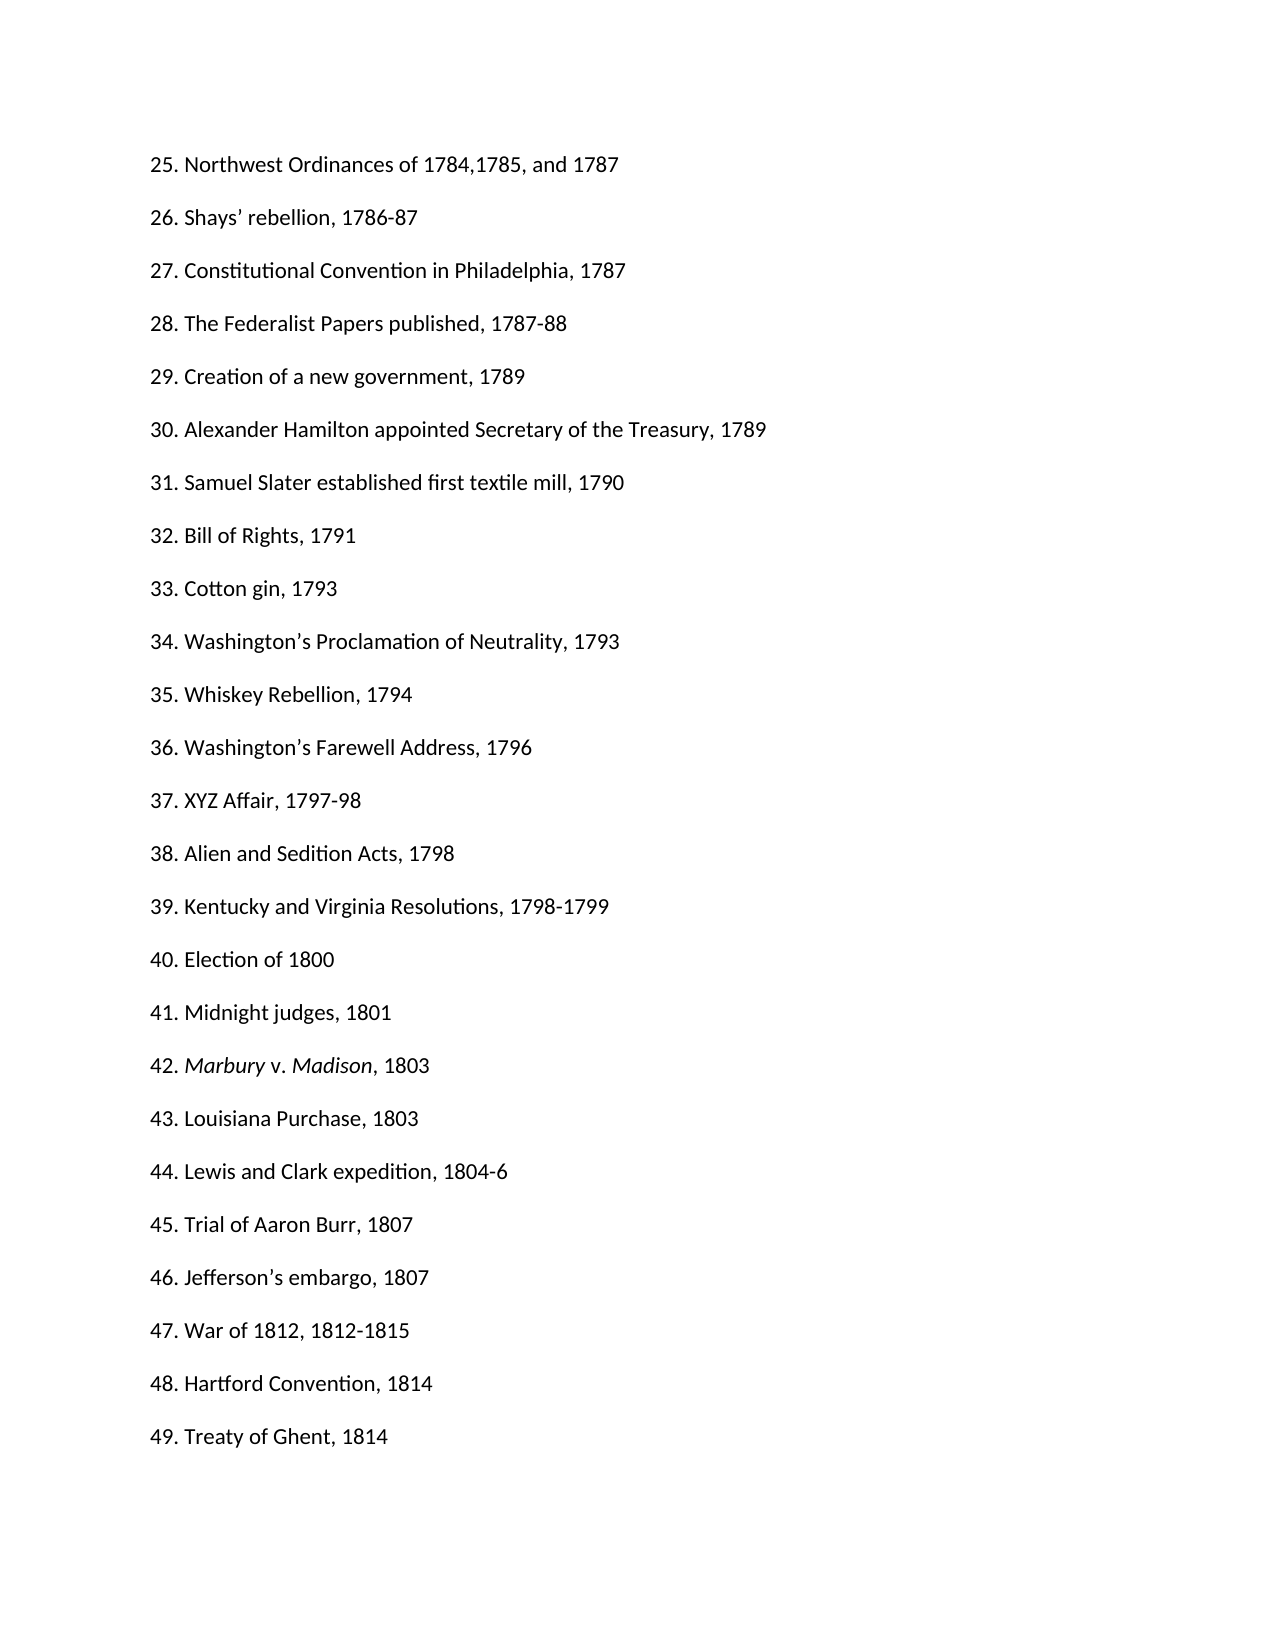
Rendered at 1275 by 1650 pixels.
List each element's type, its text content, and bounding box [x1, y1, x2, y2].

text 43. Louisiana Purchase, 1803 [150, 1104, 1125, 1132]
text 44. Lewis and Clark expedition, 1804-6 [150, 1157, 1125, 1185]
text 41. Midnight judges, 1801 [150, 998, 1125, 1026]
text 32. Bill of Rights, 1791 [150, 521, 1125, 549]
text 28. The Federalist Papers published, 1787-88 [150, 309, 1125, 337]
text 37. XYZ Affair, 1797-98 [150, 786, 1125, 814]
text 47. War of 1812, 1812-1815 [150, 1316, 1125, 1344]
text 25. Northwest Ordinances of 1784,1785, and 1787 [150, 150, 1125, 178]
text 49. Treaty of Ghent, 1814 [150, 1422, 1125, 1451]
text 40. Election of 1800 [150, 945, 1125, 973]
text 30. Alexander Hamilton appointed Secretary of the Treasury, 1789 [150, 415, 1125, 443]
text 42. Marbury v. Madison, 1803 [150, 1051, 1125, 1079]
text 48. Hartford Convention, 1814 [150, 1369, 1125, 1397]
text 36. Washington’s Farewell Address, 1796 [150, 733, 1125, 761]
text 29. Creation of a new government, 1789 [150, 362, 1125, 390]
text 35. Whiskey Rebellion, 1794 [150, 680, 1125, 708]
text 34. Washington’s Proclamation of Neutrality, 1793 [150, 627, 1125, 655]
text 46. Jefferson’s embargo, 1807 [150, 1263, 1125, 1291]
text 45. Trial of Aaron Burr, 1807 [150, 1210, 1125, 1238]
text 38. Alien and Sedition Acts, 1798 [150, 839, 1125, 867]
text 39. Kentucky and Virginia Resolutions, 1798-1799 [150, 892, 1125, 920]
text 26. Shays’ rebellion, 1786-87 [150, 203, 1125, 231]
text 33. Cotton gin, 1793 [150, 574, 1125, 602]
text 31. Samuel Slater established first textile mill, 1790 [150, 468, 1125, 496]
text 27. Constitutional Convention in Philadelphia, 1787 [150, 256, 1125, 284]
